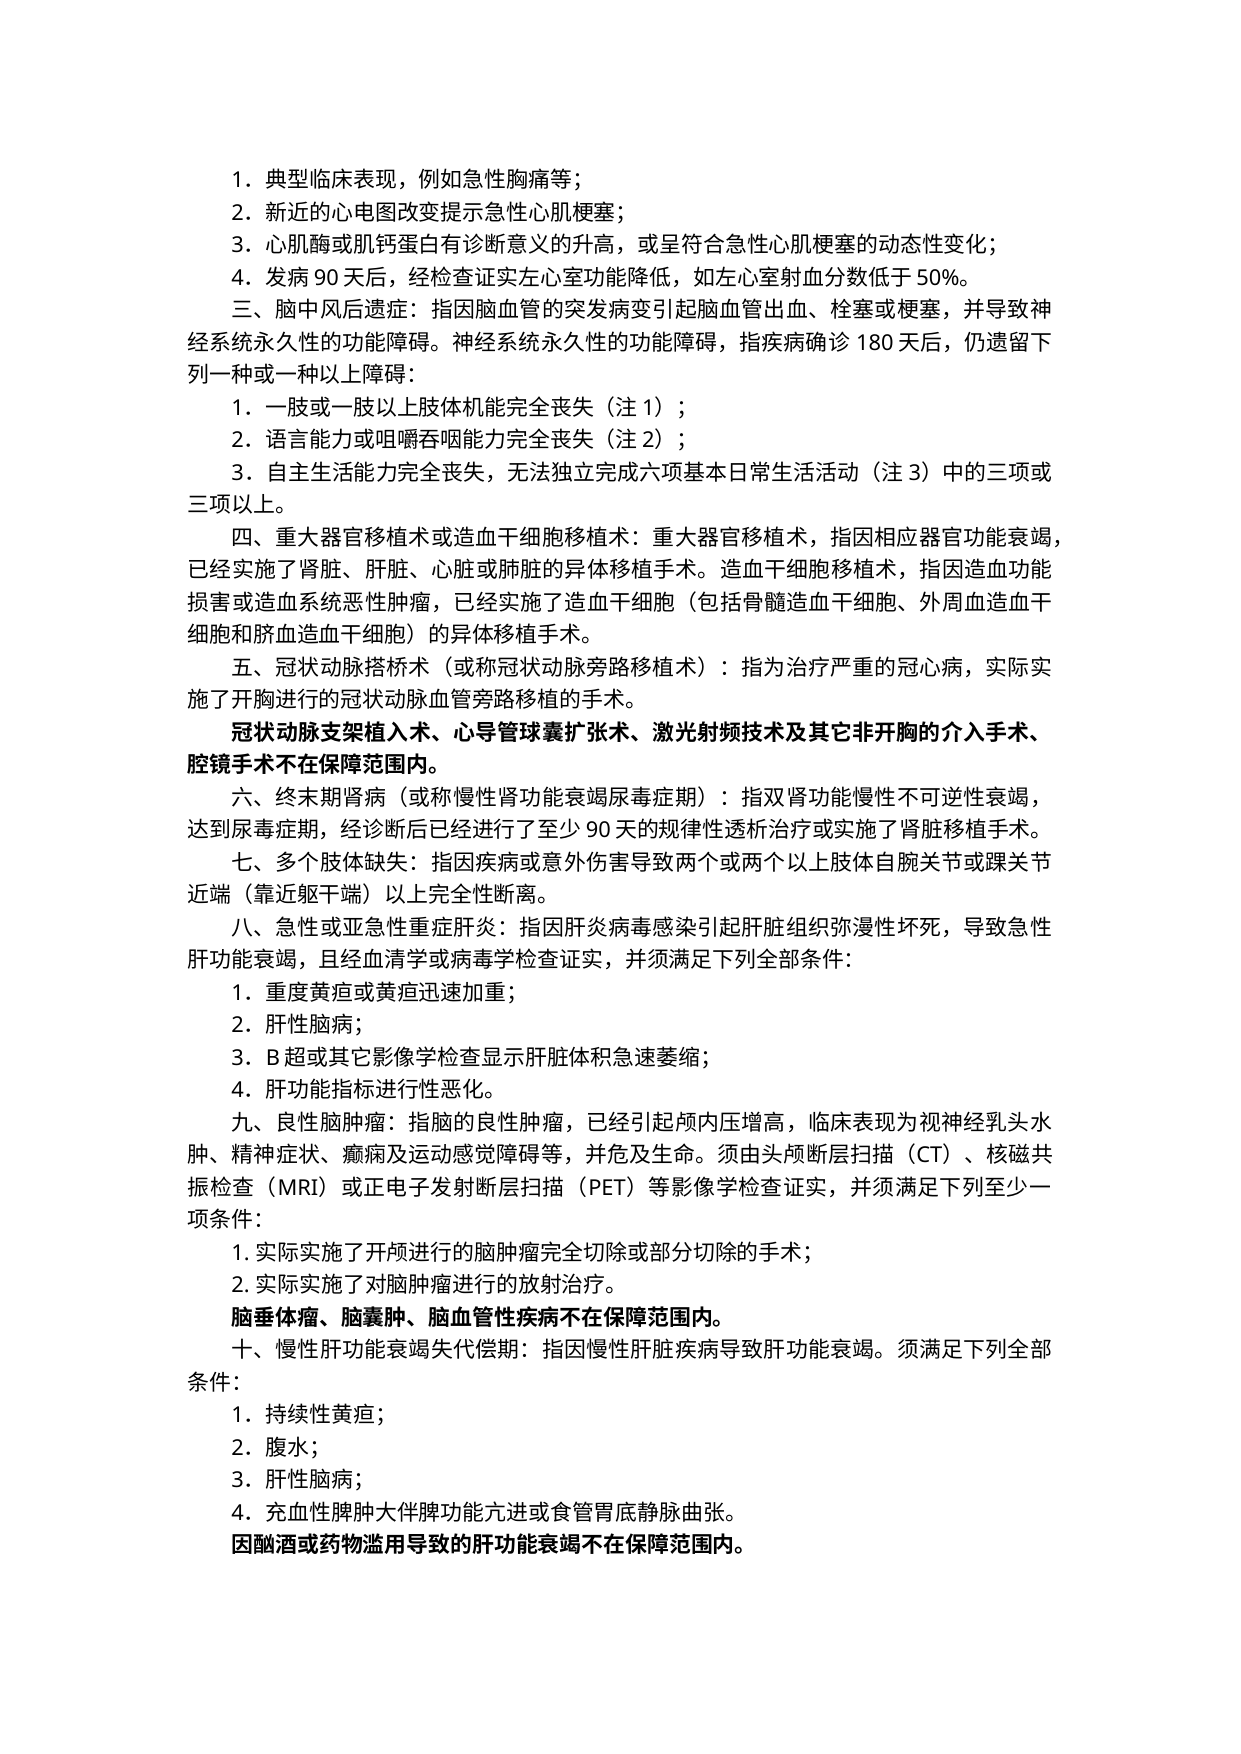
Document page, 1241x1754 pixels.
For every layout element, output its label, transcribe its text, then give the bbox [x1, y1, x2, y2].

text 脑垂体瘤、脑囊肿、脑血管性疾病不在保障范围内。 [187, 1299, 1053, 1332]
text 1．典型临床表现，例如急性胸痛等； [187, 162, 1053, 194]
text 1．重度黄疸或黄疸迅速加重； [187, 974, 1053, 1007]
text 六、终末期肾病（或称慢性肾功能衰竭尿毒症期）：指双肾功能慢性不可逆性衰竭，达到尿毒症期，经诊断后已经进行了至少90天的规律性透析治疗或实施了肾脏移植手术。 [187, 779, 1053, 844]
text 4．发病90天后，经检查证实左心室功能降低，如左心室射血分数低于50%。 [187, 259, 1053, 292]
text 四、重大器官移植术或造血干细胞移植术：重大器官移植术，指因相应器官功能衰竭，已经实施了肾脏、肝脏、心脏或肺脏的异体移植手术。造血干细胞移植术，指因造血功能损害或造血系统恶性肿瘤，已经实施了造血干细胞（包括骨髓造血干细胞、外周血造血干细胞和脐血造血干细胞）的异体移植手术。 [187, 519, 1053, 649]
text 2．新近的心电图改变提示急性心肌梗塞； [187, 194, 1053, 227]
text 五、冠状动脉搭桥术（或称冠状动脉旁路移植术）：指为治疗严重的冠心病，实际实施了开胸进行的冠状动脉血管旁路移植的手术。 [187, 649, 1053, 714]
text 2. 实际实施了对脑肿瘤进行的放射治疗。 [187, 1267, 1053, 1299]
text 三、脑中风后遗症：指因脑血管的突发病变引起脑血管出血、栓塞或梗塞，并导致神经系统永久性的功能障碍。神经系统永久性的功能障碍，指疾病确诊180天后，仍遗留下列一种或一种以上障碍： [187, 292, 1053, 389]
text 冠状动脉支架植入术、心导管球囊扩张术、激光射频技术及其它非开胸的介入手术、腔镜手术不在保障范围内。 [187, 714, 1053, 779]
text 十、慢性肝功能衰竭失代偿期：指因慢性肝脏疾病导致肝功能衰竭。须满足下列全部条件： [187, 1332, 1053, 1397]
text 3．B超或其它影像学检查显示肝脏体积急速萎缩； [187, 1039, 1053, 1072]
text 九、良性脑肿瘤：指脑的良性肿瘤，已经引起颅内压增高，临床表现为视神经乳头水肿、精神症状、癫痫及运动感觉障碍等，并危及生命。须由头颅断层扫描（CT）、核磁共振检查（MRI）或正电子发射断层扫描（PET）等影像学检查证实，并须满足下列至少一项条件： [187, 1104, 1053, 1234]
text 4．肝功能指标进行性恶化。 [187, 1072, 1053, 1104]
text 3．肝性脑病； [187, 1462, 1053, 1494]
text 因酗酒或药物滥用导致的肝功能衰竭不在保障范围内。 [187, 1527, 1053, 1559]
text 3．心肌酶或肌钙蛋白有诊断意义的升高，或呈符合急性心肌梗塞的动态性变化； [187, 227, 1053, 259]
text 4．充血性脾肿大伴脾功能亢进或食管胃底静脉曲张。 [187, 1494, 1053, 1527]
text 七、多个肢体缺失：指因疾病或意外伤害导致两个或两个以上肢体自腕关节或踝关节近端（靠近躯干端）以上完全性断离。 [187, 844, 1053, 909]
text 八、急性或亚急性重症肝炎：指因肝炎病毒感染引起肝脏组织弥漫性坏死，导致急性肝功能衰竭，且经血清学或病毒学检查证实，并须满足下列全部条件： [187, 909, 1053, 974]
text 2．肝性脑病； [187, 1007, 1053, 1039]
text 1．持续性黄疸； [187, 1397, 1053, 1429]
text 3．自主生活能力完全丧失，无法独立完成六项基本日常生活活动（注3）中的三项或三项以上。 [187, 454, 1053, 519]
text 2．语言能力或咀嚼吞咽能力完全丧失（注2）； [187, 422, 1053, 454]
text 1. 实际实施了开颅进行的脑肿瘤完全切除或部分切除的手术； [187, 1234, 1053, 1267]
text 2．腹水； [187, 1429, 1053, 1462]
text 1．一肢或一肢以上肢体机能完全丧失（注1）； [187, 389, 1053, 422]
